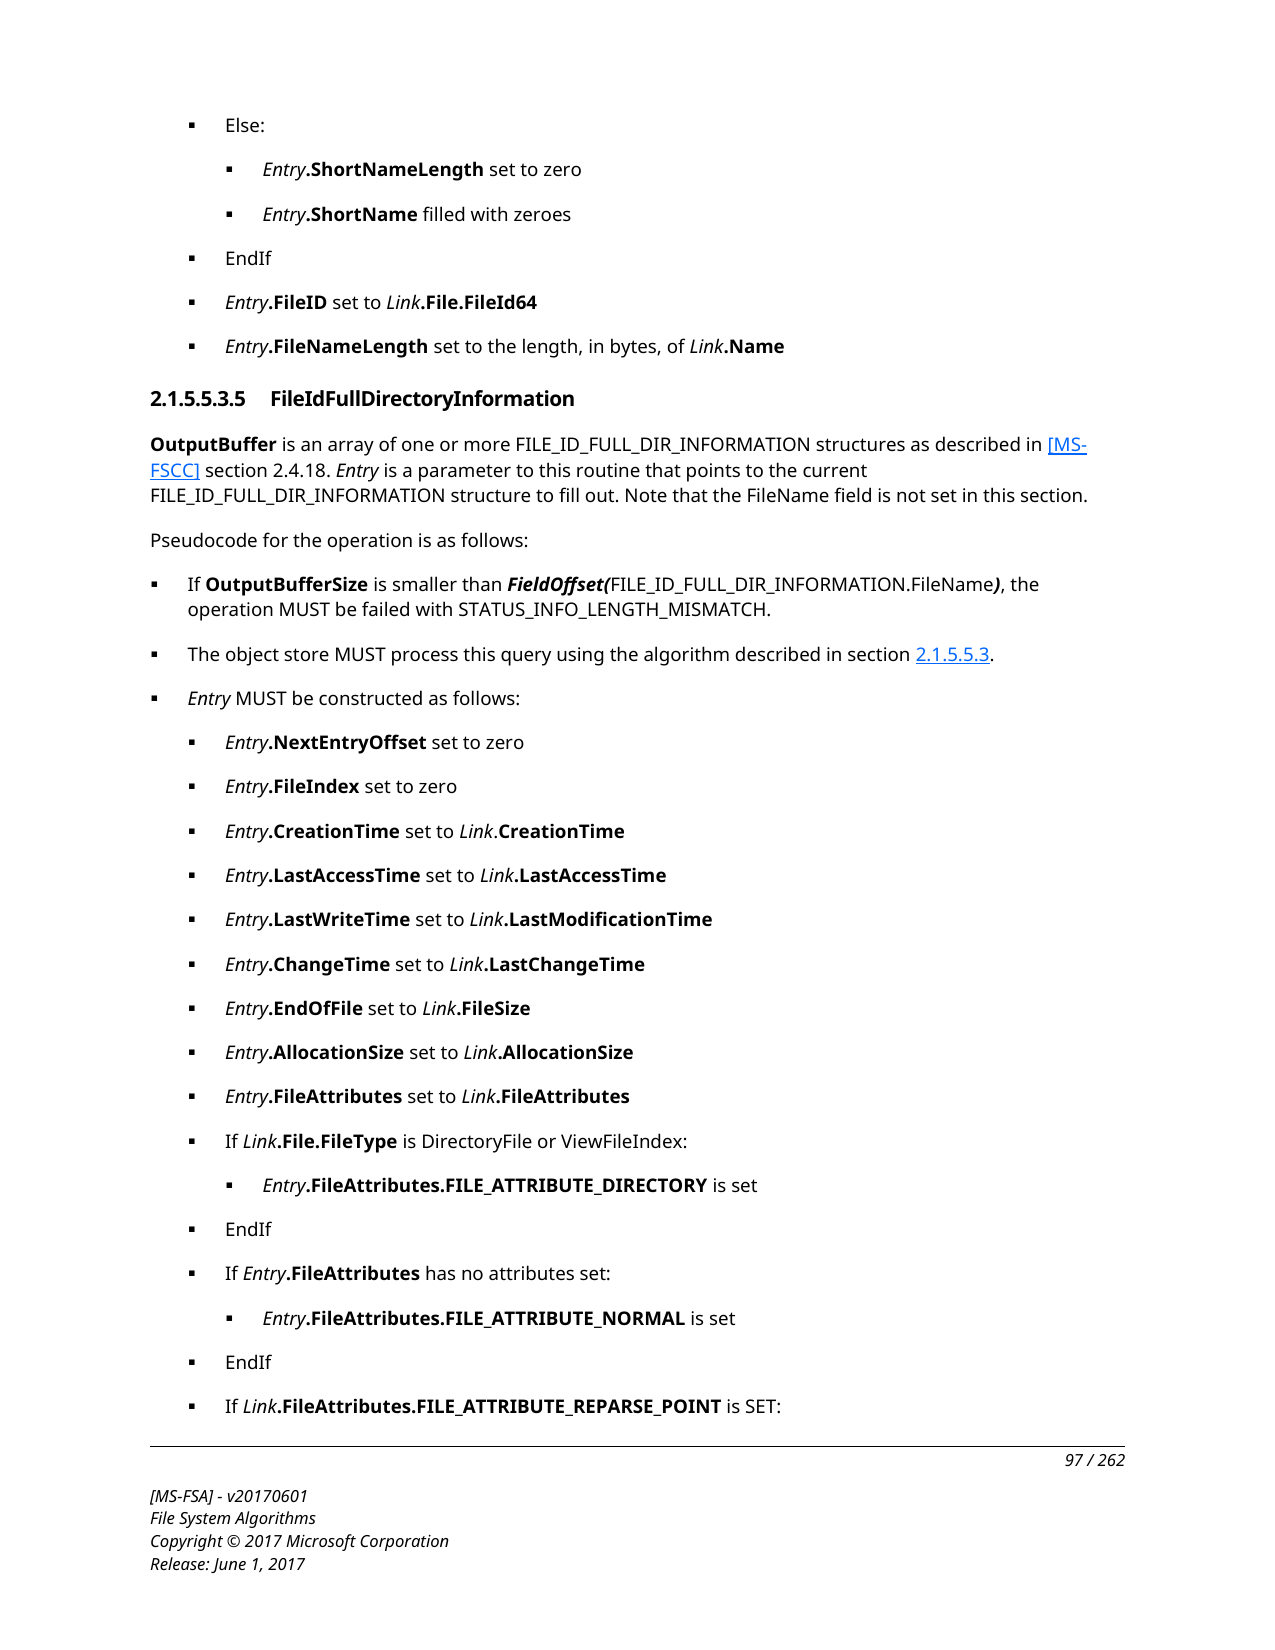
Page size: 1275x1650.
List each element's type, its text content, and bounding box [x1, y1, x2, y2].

list Entry.LastWriteTime set to Link.LastModificationTime [187, 907, 1125, 932]
list Entry.CreationTime set to Link.CreationTime [187, 818, 1125, 843]
list If OutputBufferSize is smaller than FieldOffset(FILE_ID_FULL_DIR_INFORMATION.FileName), the operation MUST be failed with STATUS_INFO_LENGTH_MISMATCH. [150, 571, 1125, 622]
list If Entry.FileAttributes has no attributes set: [187, 1261, 1125, 1286]
list Else: [187, 112, 1125, 138]
text OutputBuffer is an array of one or more FILE_ID_FULL_DIR_INFORMATION structures as described in [MS-FSCC] section 2.4.18. Entry is a parameter to this routine that points to the current FILE_ID_FULL_DIR_INFORMATION structure to fill out. Note that the FileName field is not set in this section. [150, 432, 1125, 508]
list Entry.ShortNameLength set to zero [225, 157, 1125, 182]
list Entry.FileAttributes.FILE_ATTRIBUTE_NORMAL is set [225, 1305, 1125, 1331]
subtitle FileIdFullDirectoryInformation [150, 384, 1125, 413]
list If Link.FileAttributes.FILE_ATTRIBUTE_REPARSE_POINT is SET: [187, 1393, 1125, 1419]
list Entry.ChangeTime set to Link.LastChangeTime [187, 951, 1125, 976]
list Entry.EndOfFile set to Link.FileSize [187, 995, 1125, 1021]
list Entry.FileIndex set to zero [187, 774, 1125, 799]
list Entry MUST be constructed as follows: [150, 685, 1125, 711]
list If Link.File.FileType is DirectoryFile or ViewFileIndex: [187, 1128, 1125, 1153]
list EndIf [187, 1216, 1125, 1242]
list Entry.FileAttributes.FILE_ATTRIBUTE_DIRECTORY is set [225, 1172, 1125, 1198]
list Entry.FileAttributes set to Link.FileAttributes [187, 1084, 1125, 1109]
list Entry.AllocationSize set to Link.AllocationSize [187, 1039, 1125, 1065]
list Entry.ShortName filled with zeroes [225, 201, 1125, 227]
list Entry.NextEntryOffset set to zero [187, 729, 1125, 755]
list Entry.FileNameLength set to the length, in bytes, of Link.Name [187, 334, 1125, 359]
text Pseudocode for the operation is as follows: [150, 527, 1125, 552]
list EndIf [187, 1349, 1125, 1375]
list The object store MUST process this query using the algorithm described in section 2.1.5.5.3. [150, 641, 1125, 666]
list EndIf [187, 245, 1125, 271]
list Entry.FileID set to Link.File.FileId64 [187, 289, 1125, 315]
list Entry.LastAccessTime set to Link.LastAccessTime [187, 862, 1125, 888]
